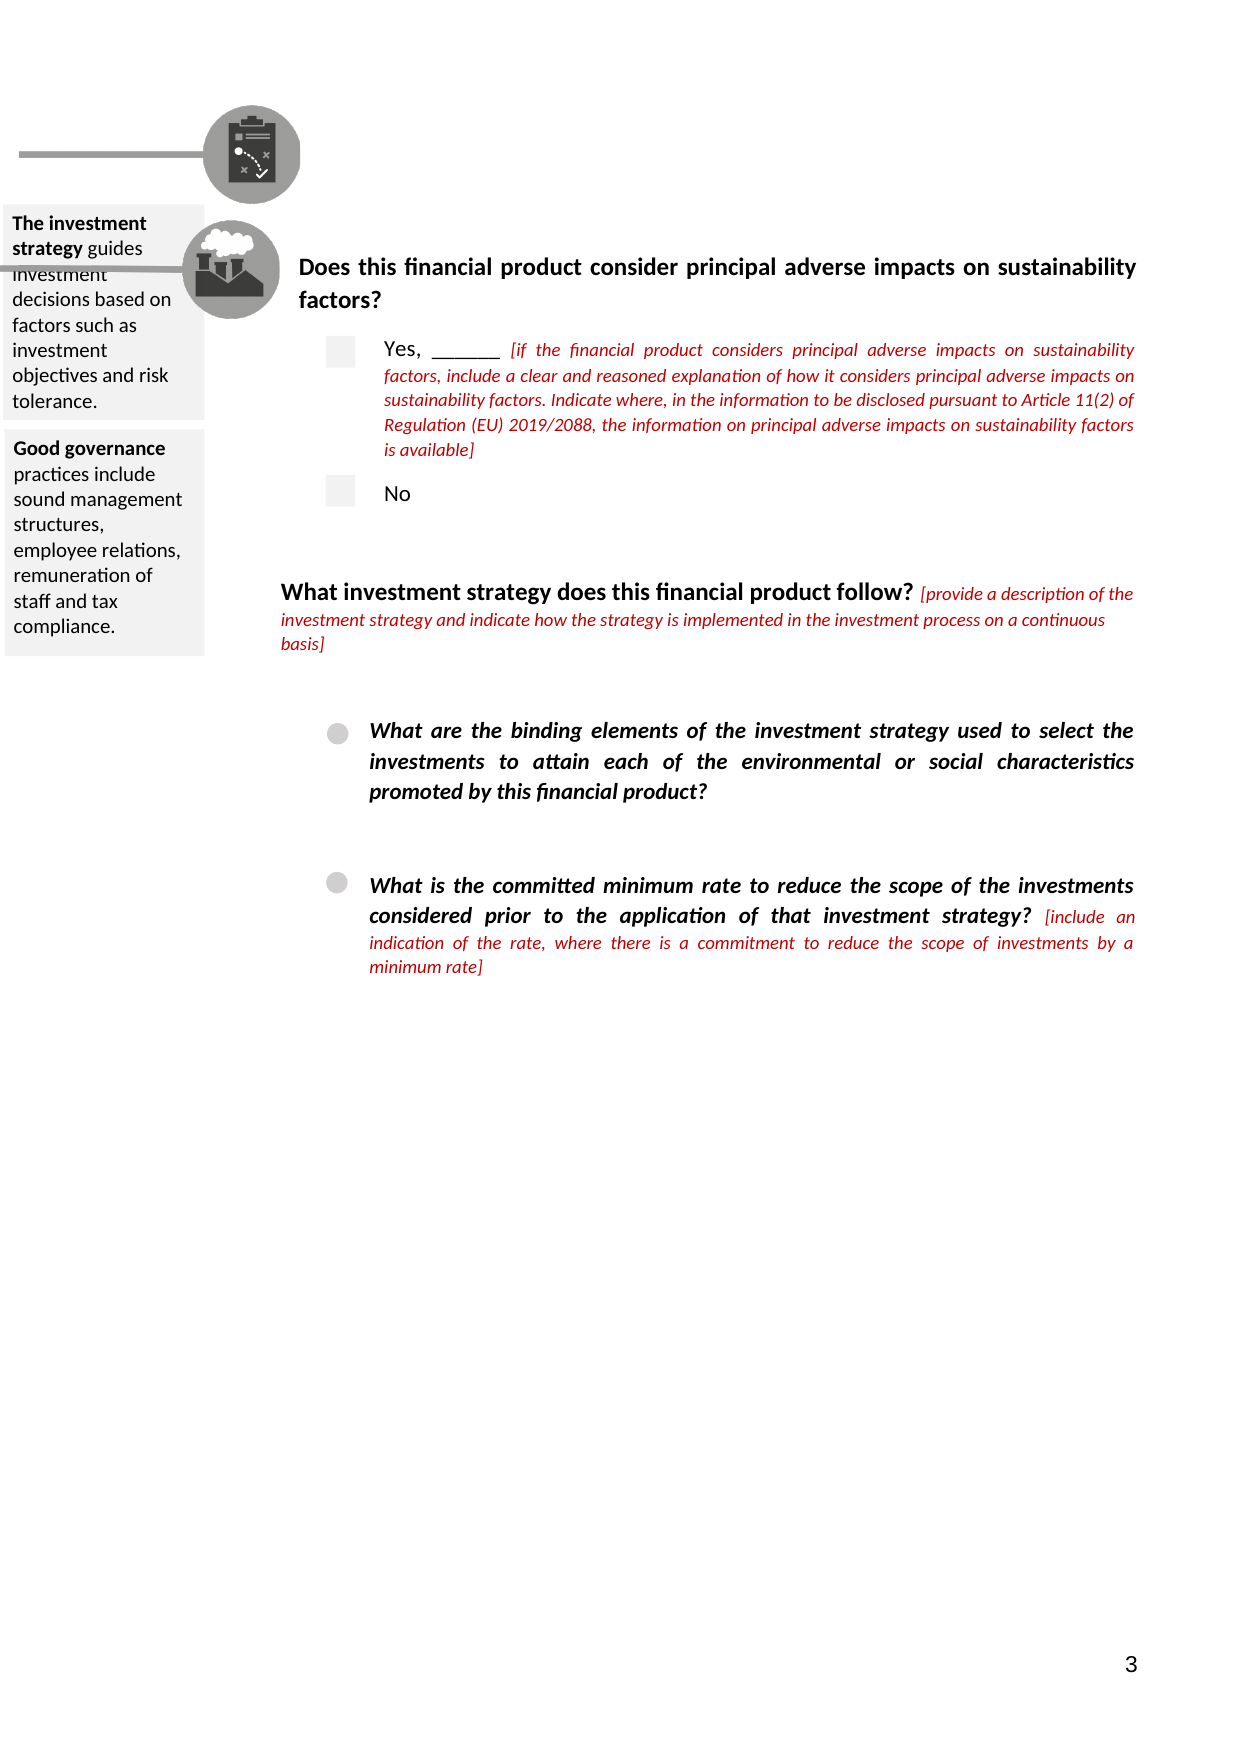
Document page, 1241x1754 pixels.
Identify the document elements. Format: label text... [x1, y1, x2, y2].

text What investment strategy does this financial product follow? [provide a description of the investment strategy and indicate how the strategy is implemented in the investment process on a continuous basis] [281, 576, 1137, 656]
picture [0, 220, 280, 319]
text What are the binding elements of the investment strategy used to select the investments to attain each of the environmental or social characteristics promoted by this financial product? [369, 717, 1137, 805]
text Does this financial product consider principal adverse impacts on sustainability factors? [281, 251, 1137, 315]
picture [18, 105, 300, 204]
text No [384, 479, 1137, 507]
text What is the committed minimum rate to reduce the scope of the investments considered prior to the application of that investment strategy? [include an indication of the rate, where there is a commitment to reduce the scope of investments by a minimum rate] [369, 871, 1137, 978]
text Yes, ______ [if the financial product considers principal adverse impacts on sustainability factors, include a clear and reasoned explanation of how it considers principal adverse impacts on sustainability factors. Indicate where, in the information to be disclosed pursuant to Article 11(2) of Regulation (EU) 2019/2088, the information on principal adverse impacts on sustainability factors is available] [384, 334, 1137, 461]
